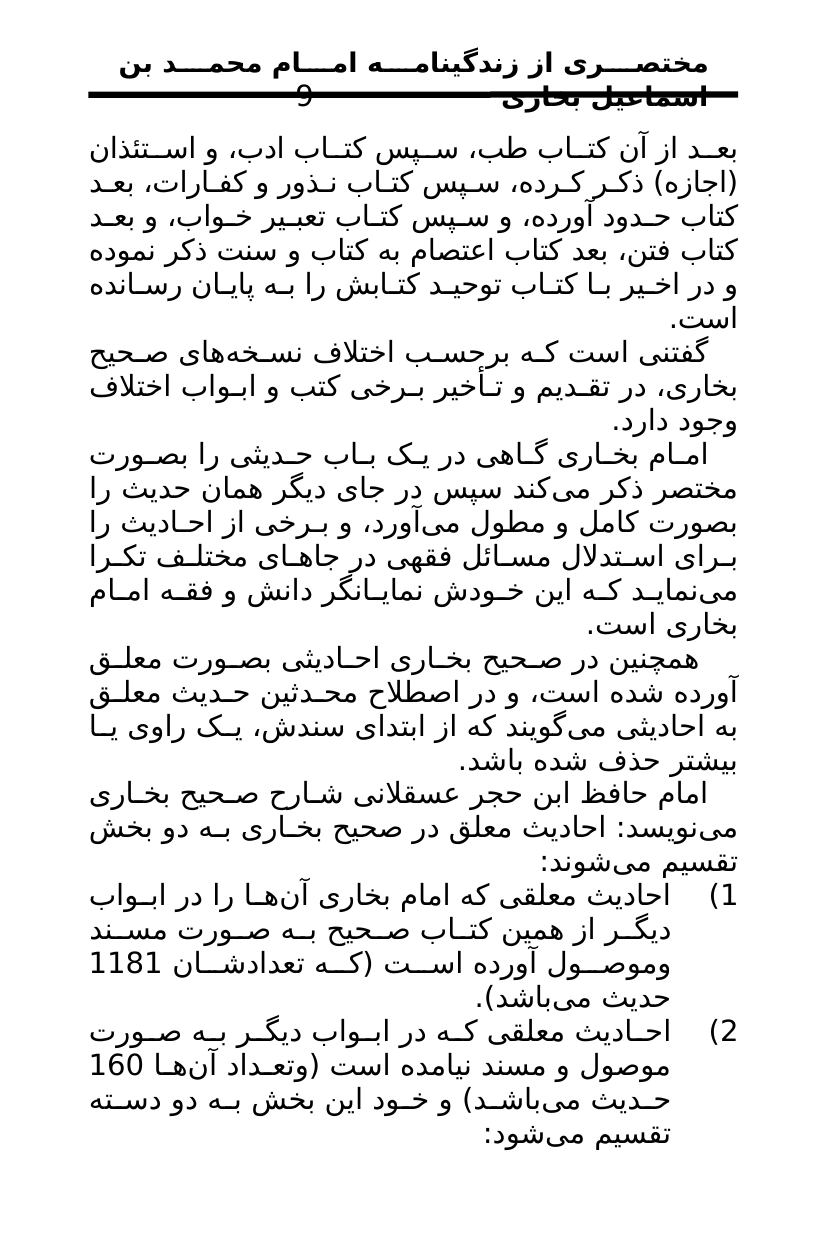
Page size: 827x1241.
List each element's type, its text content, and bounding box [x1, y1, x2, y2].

text گفتنی است که برحسب اختلاف نسخه‌های صحیح بخاری، در تقدیم و تأخیر برخی کتب و ابواب اختلاف وجود دارد. [89, 335, 738, 437]
list احادیث معلقی که در ابواب دیگر به صورت موصول و مسند نیامده است (وتعداد آن‌ها 160 حدیث می‌باشد) و خود این بخش به دو دسته تقسیم می‌شود: [89, 1014, 708, 1150]
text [89, 132, 738, 335]
text امام بخاری گاهی در یک باب حدیثی را بصورت مختصر ذکر می‌کند سپس در جای دیگر همان حدیث را بصورت کامل و مطول می‌آورد، و برخی از احادیث را برای استدلال مسائل فقهی در جاهای مختلف تکرا می‌نماید که این خودش نمایانگر دانش و فقه امام بخاری است. [89, 437, 738, 641]
list احادیث معلقی که امام بخاری آن‌ها را در ابواب دیگر از همین کتاب صحیح به صورت مسند وموصول آورده است (که تعدادشان 1181 حدیث می‌باشد). [89, 879, 708, 1014]
text همچنین در صحیح بخاری احادیثی بصورت معلق آورده شده است، و در اصطلاح محدثین حدیث معلق به احادیثی می‌گویند که از ابتدای سندش، یک راوی یا بیشتر حذف شده باشد. [89, 641, 738, 777]
text امام حافظ ابن حجر عسقلانی شارح صحیح بخاری می‌نویسد: احادیث معلق در صحیح بخاری به دو بخش تقسیم می‌شوند: [89, 777, 738, 879]
